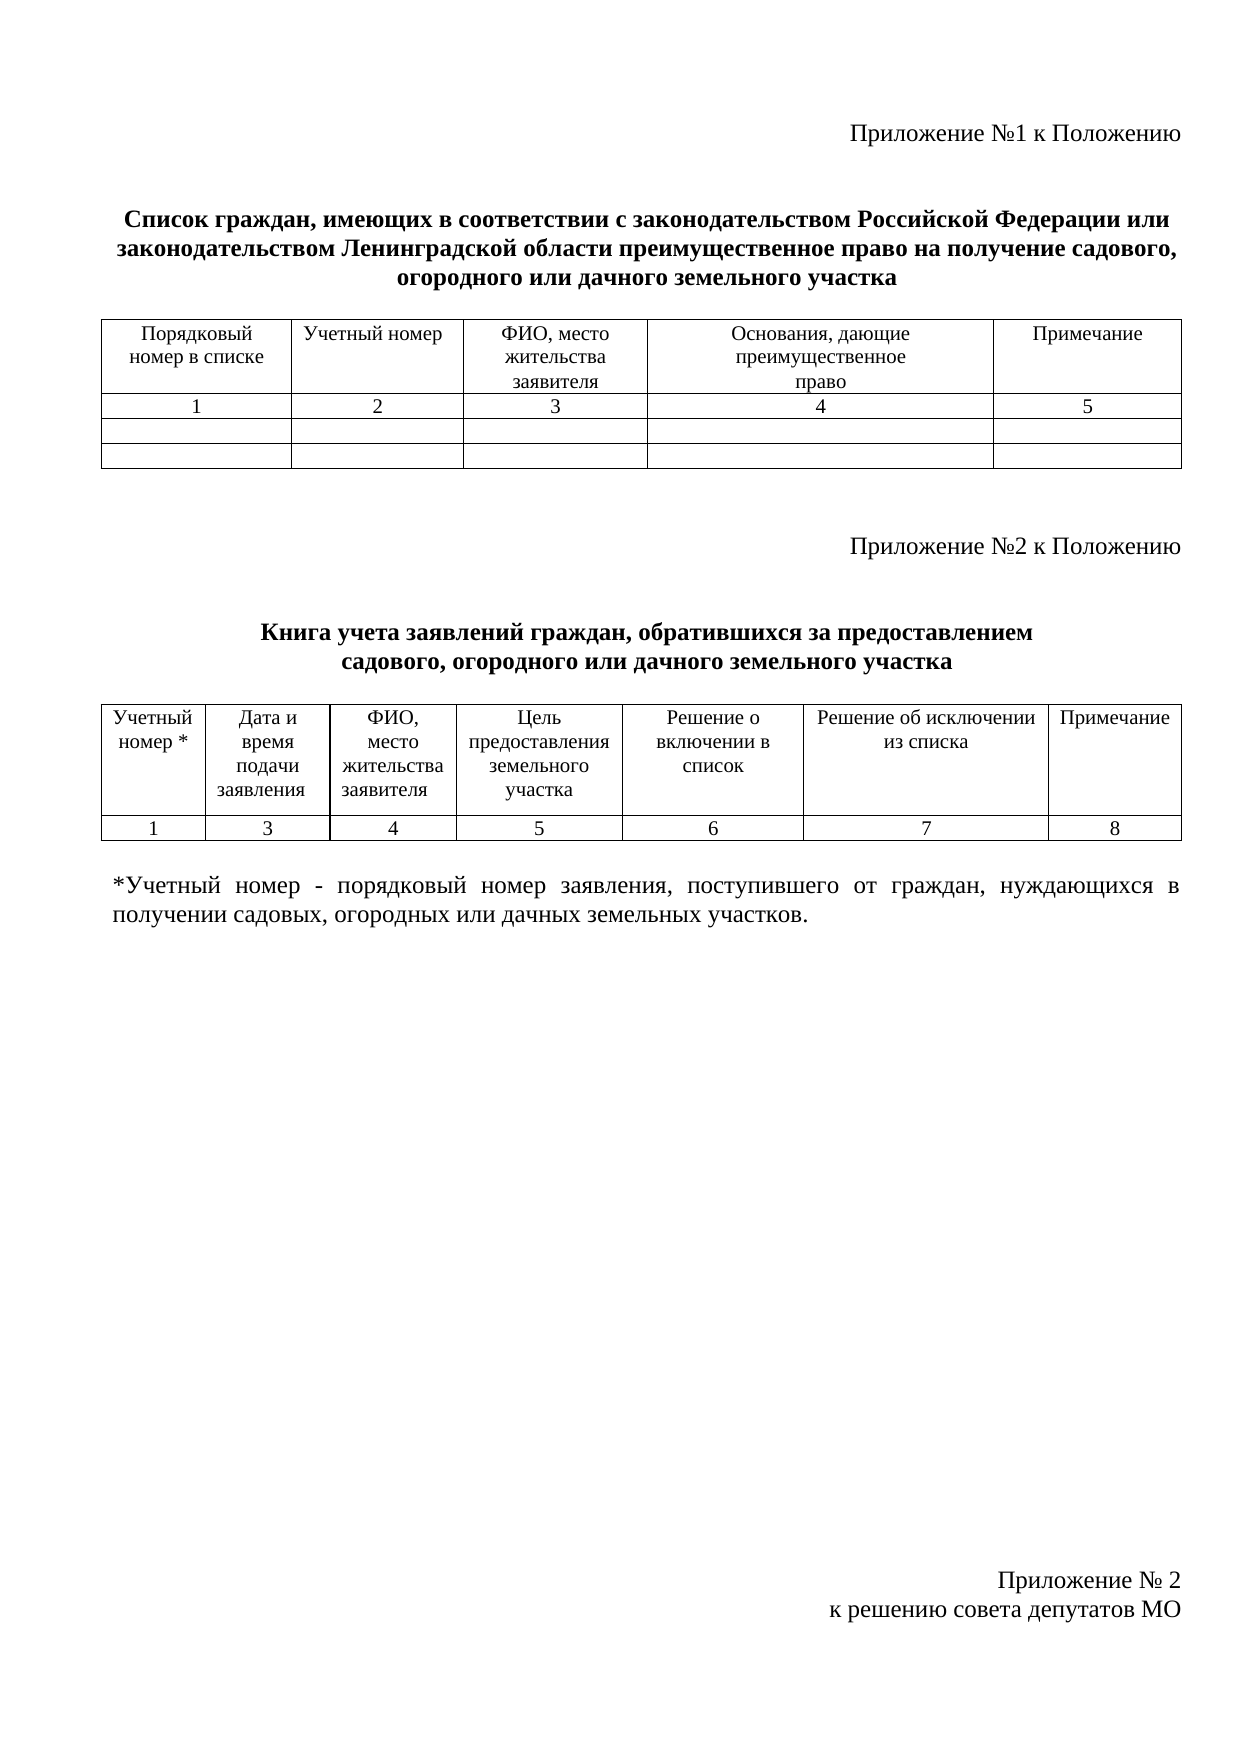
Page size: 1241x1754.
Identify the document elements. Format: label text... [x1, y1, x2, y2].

table_header Основания, дающие преимущественное право [648, 320, 993, 393]
table_cell 3 [206, 816, 329, 840]
table_header Примечание [994, 320, 1181, 393]
table_cell [994, 444, 1181, 468]
table_header Учетный номер * [102, 705, 205, 815]
text садового, огородного или дачного земельного участка [112, 646, 1181, 675]
table_header Решение о включении в список [623, 705, 803, 815]
table_header Учетный номер [292, 320, 463, 393]
table_header Примечание [1049, 705, 1181, 815]
table_cell 6 [623, 816, 803, 840]
text Приложение №1 к Положению [112, 118, 1181, 147]
table_cell [102, 419, 291, 443]
table_cell [464, 419, 647, 443]
table_header Цель предоставления земельного участка [457, 705, 622, 815]
table_header ФИО, место жительства заявителя [331, 705, 456, 815]
table_cell 1 [102, 816, 205, 840]
table_header Дата и время подачи заявления [206, 705, 329, 815]
table_header Решение об исключении из списка [804, 705, 1048, 815]
table_cell [648, 419, 993, 443]
table_cell 2 [292, 394, 463, 418]
table_cell 5 [457, 816, 622, 840]
table_cell 4 [331, 816, 456, 840]
table_cell [648, 444, 993, 468]
table_cell 8 [1049, 816, 1181, 840]
text Список граждан, имеющих в соответствии с законодательством Российской Федерации или законодательством Ленинградской области преимущественное право на получение садового, огородного или дачного земельного участка [112, 204, 1181, 291]
table_cell [464, 444, 647, 468]
text *Учетный номер - порядковый номер заявления, поступившего от граждан, нуждающихся в получении садовых, огородных или дачных земельных участков. [112, 870, 1181, 928]
text Книга учета заявлений граждан, обратившихся за предоставлением [112, 617, 1181, 646]
table_cell [994, 419, 1181, 443]
text Приложение №2 к Положению [112, 531, 1181, 560]
table_cell 1 [102, 394, 291, 418]
table_cell 3 [464, 394, 647, 418]
table_cell 5 [994, 394, 1181, 418]
table_cell [292, 419, 463, 443]
table_header Порядковый номер в списке [102, 320, 291, 393]
table_cell 7 [804, 816, 1048, 840]
table_cell 4 [648, 394, 993, 418]
table_header ФИО, место жительства заявителя [464, 320, 647, 393]
text Приложение № 2 [112, 1565, 1181, 1594]
table_cell [292, 444, 463, 468]
text к решению совета депутатов МО [112, 1594, 1181, 1622]
table_cell [102, 444, 291, 468]
